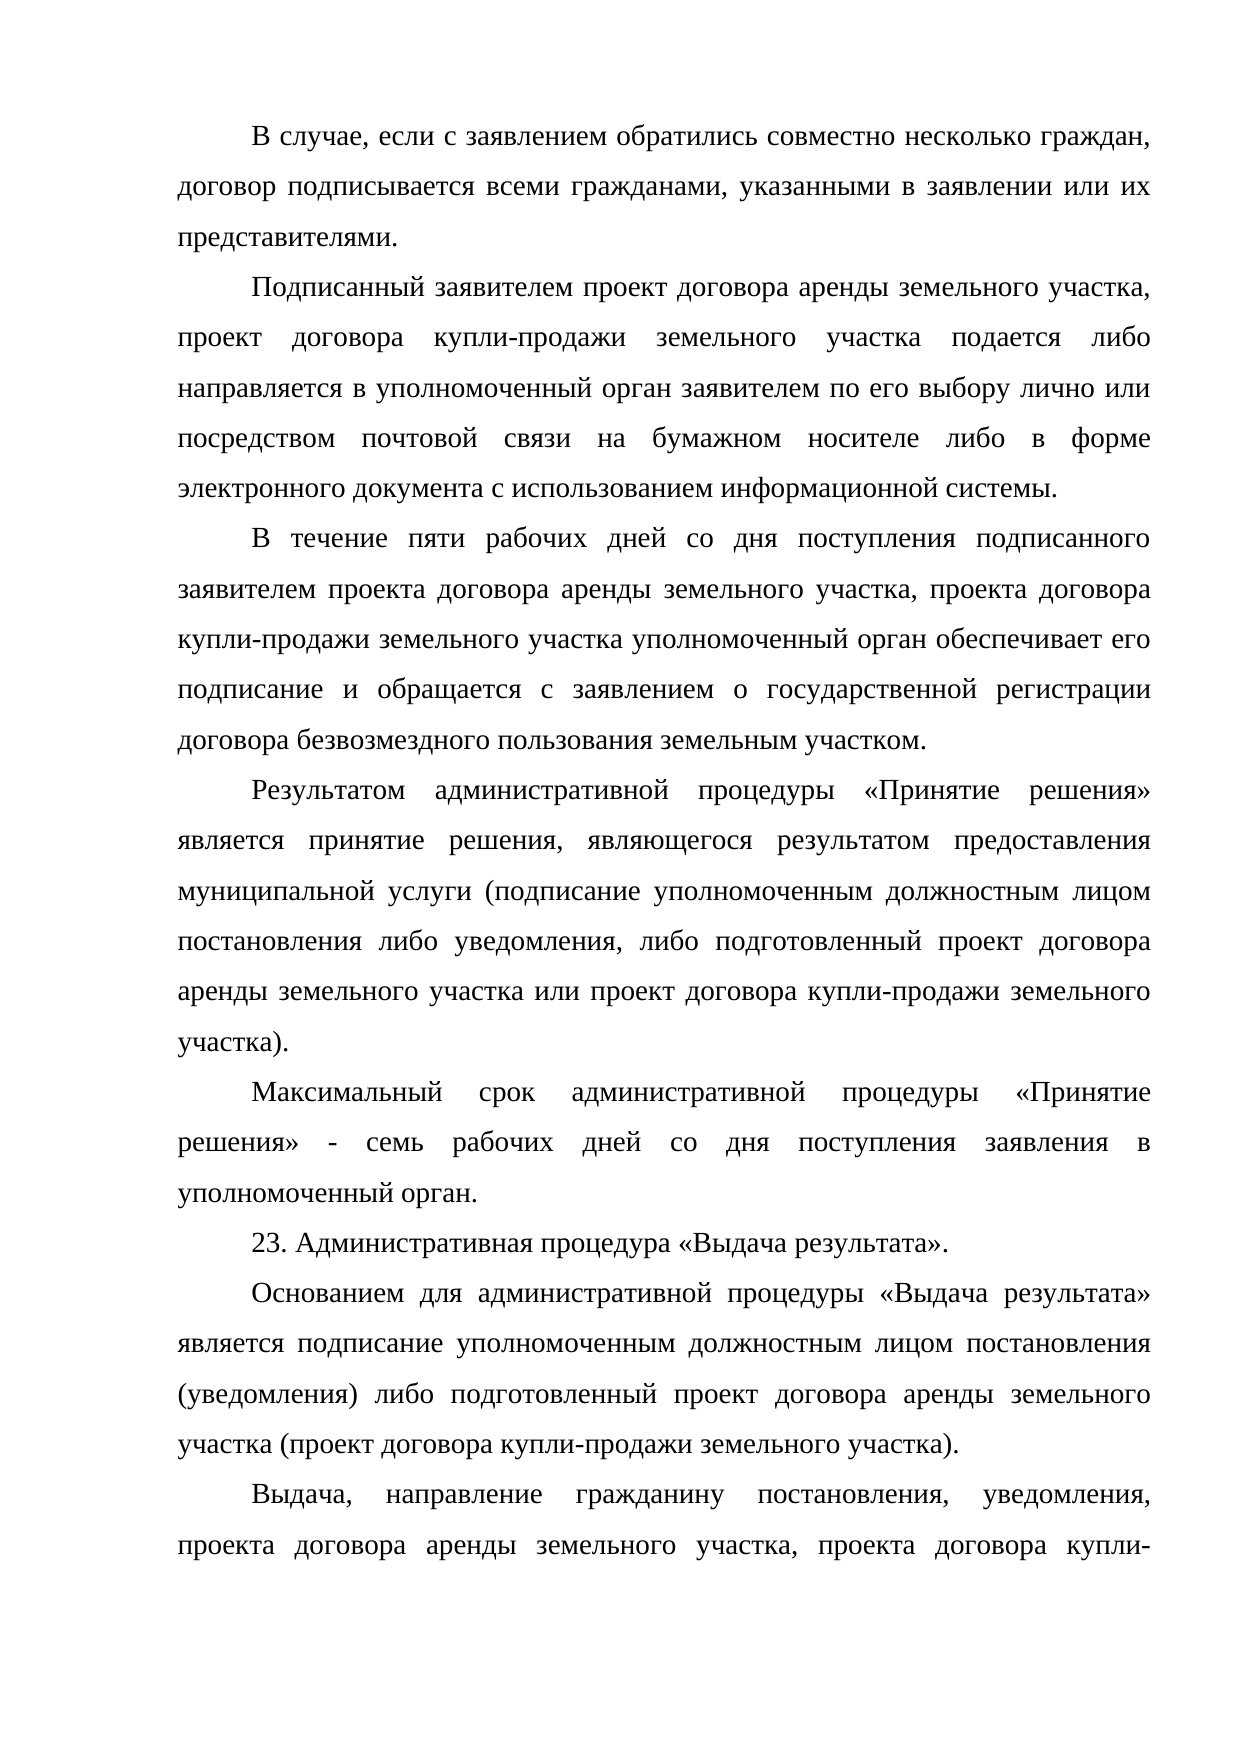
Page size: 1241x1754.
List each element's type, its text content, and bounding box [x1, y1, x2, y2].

text Максимальный срок административной процедуры «Принятие решения» - семь рабочих дней со дня поступления заявления в уполномоченный орган. [177, 1074, 1152, 1208]
text Основанием для административной процедуры «Выдача результата» является подписание уполномоченным должностным лицом постановления (уведомления) либо подготовленный проект договора аренды земельного участка (проект договора купли-продажи земельного участка). [177, 1275, 1152, 1460]
text В течение пяти рабочих дней со дня поступления подписанного заявителем проекта договора аренды земельного участка, проекта договора купли-продажи земельного участка уполномоченный орган обеспечивает его подписание и обращается с заявлением о государственной регистрации договора безвозмездного пользования земельным участком. [177, 521, 1152, 755]
text Результатом административной процедуры «Принятие решения» является принятие решения, являющегося результатом предоставления муниципальной услуги (подписание уполномоченным должностным лицом постановления либо уведомления, либо подготовленный проект договора аренды земельного участка или проект договора купли-продажи земельного участка). [177, 772, 1152, 1057]
text В случае, если с заявлением обратились совместно несколько граждан, договор подписывается всеми гражданами, указанными в заявлении или их представителями. [177, 118, 1152, 252]
text 23. Административная процедура «Выдача результата». [177, 1225, 1152, 1258]
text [177, 1477, 1152, 1560]
text Подписанный заявителем проект договора аренды земельного участка, проект договора купли-продажи земельного участка подается либо направляется в уполномоченный орган заявителем по его выбору лично или посредством почтовой связи на бумажном носителе либо в форме электронного документа с использованием информационной системы. [177, 269, 1152, 504]
